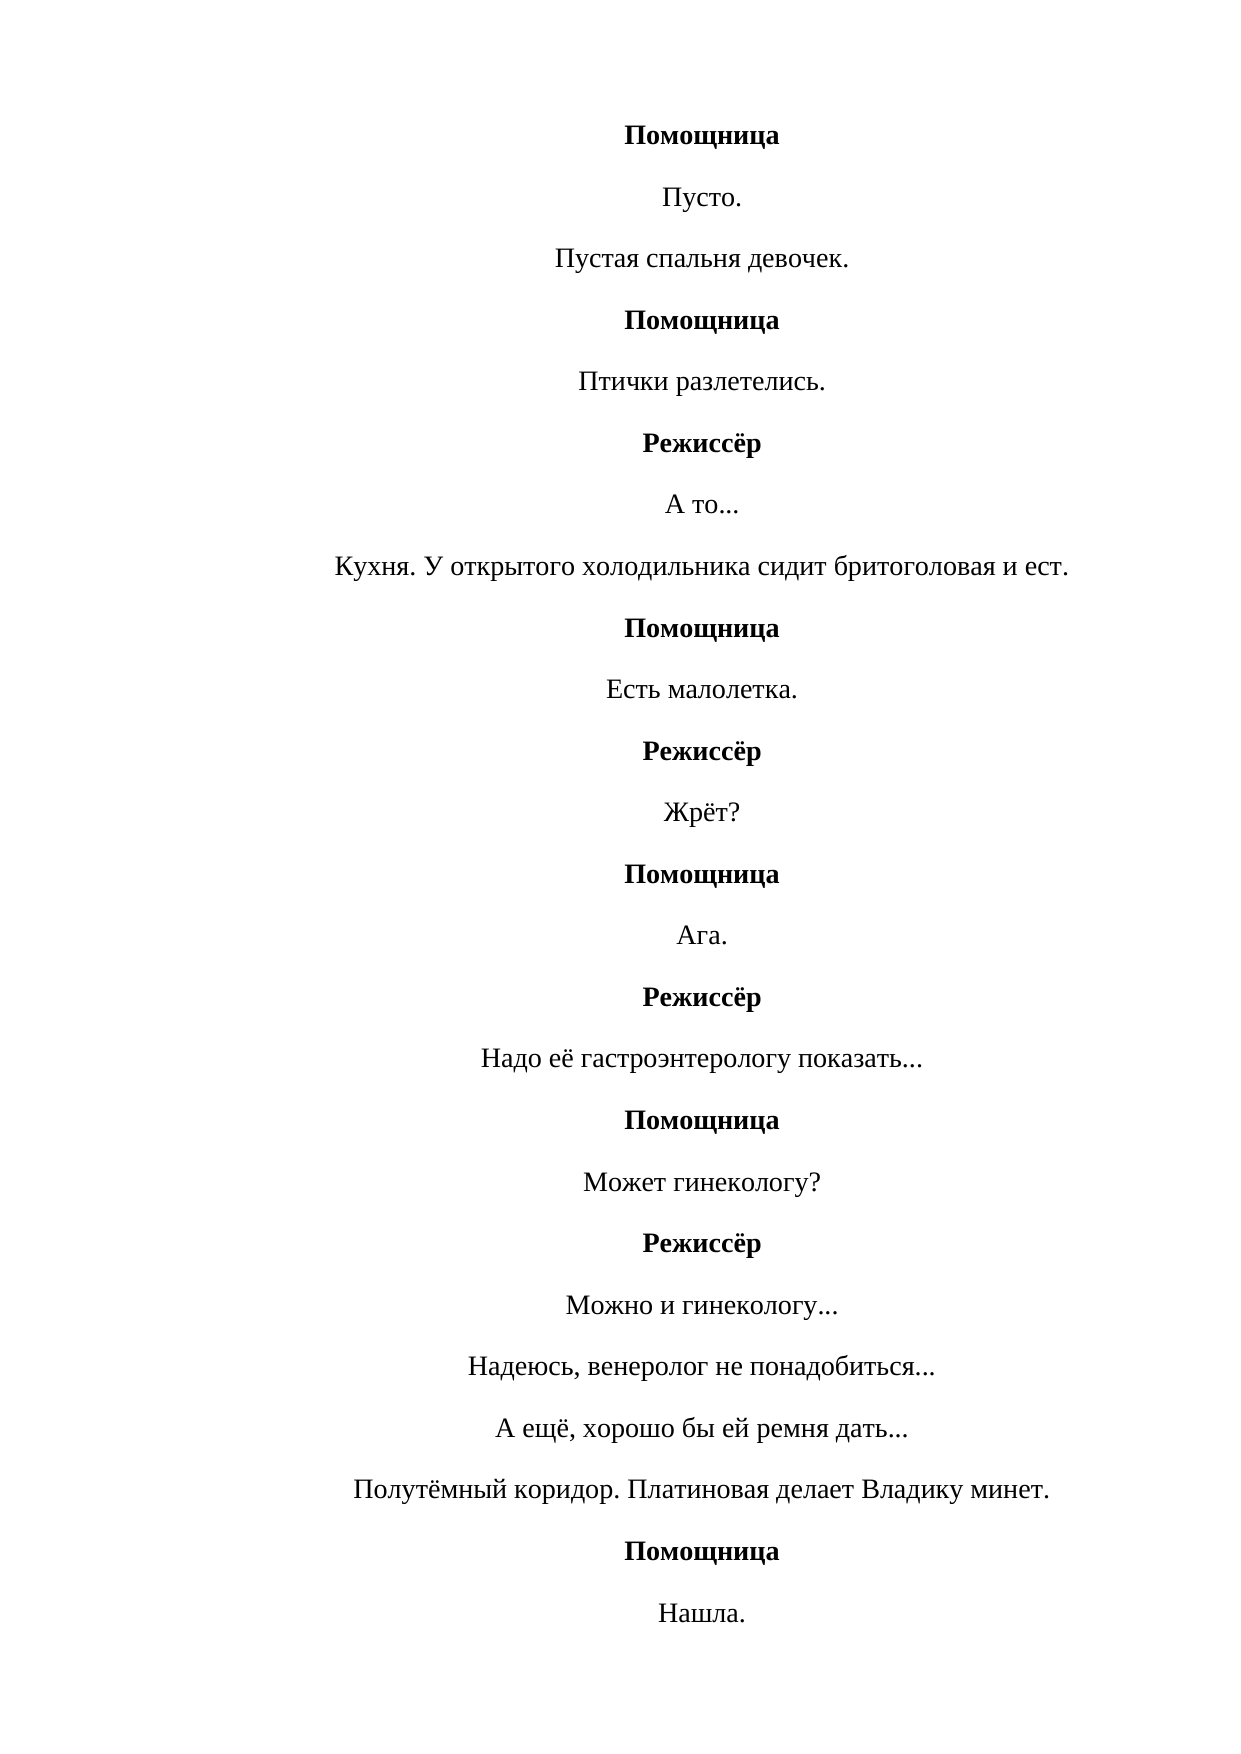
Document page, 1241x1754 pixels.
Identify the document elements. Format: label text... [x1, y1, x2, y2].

text Режиссёр [252, 1226, 1152, 1259]
text Надеюсь, венеролог не понадобиться... [252, 1349, 1152, 1382]
text Полутёмный коридор. Платиновая делает Владику минет. [252, 1472, 1152, 1505]
text Помощница [252, 611, 1152, 643]
text Пустая спальня девочек. [252, 241, 1152, 274]
text Помощница [252, 118, 1152, 151]
text Режиссёр [252, 426, 1152, 458]
text Есть малолетка. [252, 672, 1152, 704]
text Помощница [252, 1103, 1152, 1136]
text Кухня. У открытого холодильника сидит бритоголовая и ест. [252, 549, 1152, 581]
text Помощница [252, 303, 1152, 335]
text Ага. [252, 918, 1152, 951]
text Надо её гастроэнтерологу показать... [252, 1042, 1152, 1074]
text А ещё, хорошо бы ей ремня дать... [252, 1411, 1152, 1443]
text Жрёт? [252, 795, 1152, 828]
text Можно и гинекологу... [252, 1288, 1152, 1320]
text Режиссёр [252, 734, 1152, 766]
text Режиссёр [252, 980, 1152, 1012]
text Птички разлетелись. [252, 364, 1152, 397]
text Может гинекологу? [252, 1165, 1152, 1197]
text Помощница [252, 1534, 1152, 1566]
text Пусто. [252, 180, 1152, 212]
text Нашла. [252, 1596, 1152, 1628]
text А то... [252, 487, 1152, 520]
text Помощница [252, 857, 1152, 889]
